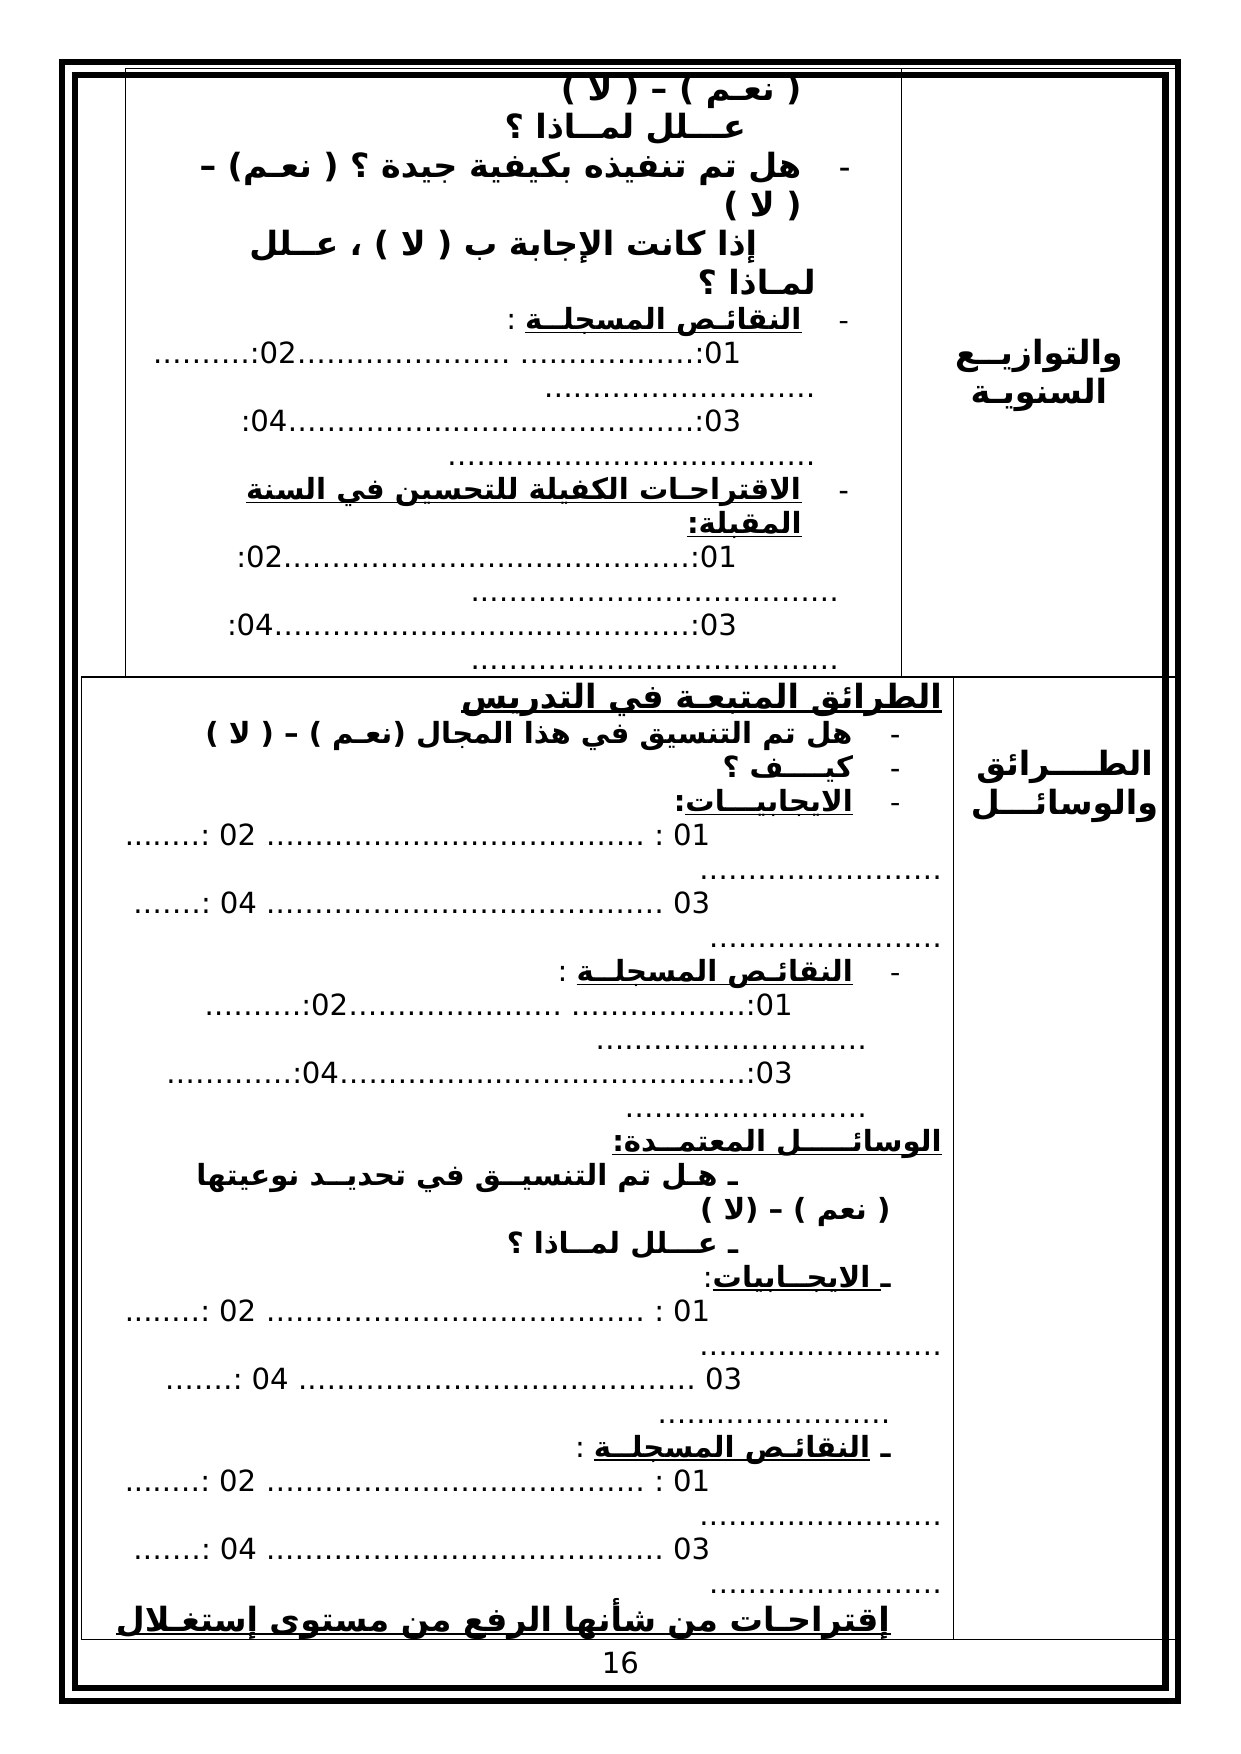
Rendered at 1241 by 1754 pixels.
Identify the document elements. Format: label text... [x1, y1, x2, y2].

table_cell الطــــرائق والوسائـــل [954, 678, 1162, 1639]
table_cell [126, 78, 901, 676]
table_cell المناهج والتوازيــع السنويـة [902, 69, 1175, 676]
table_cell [82, 678, 953, 1639]
